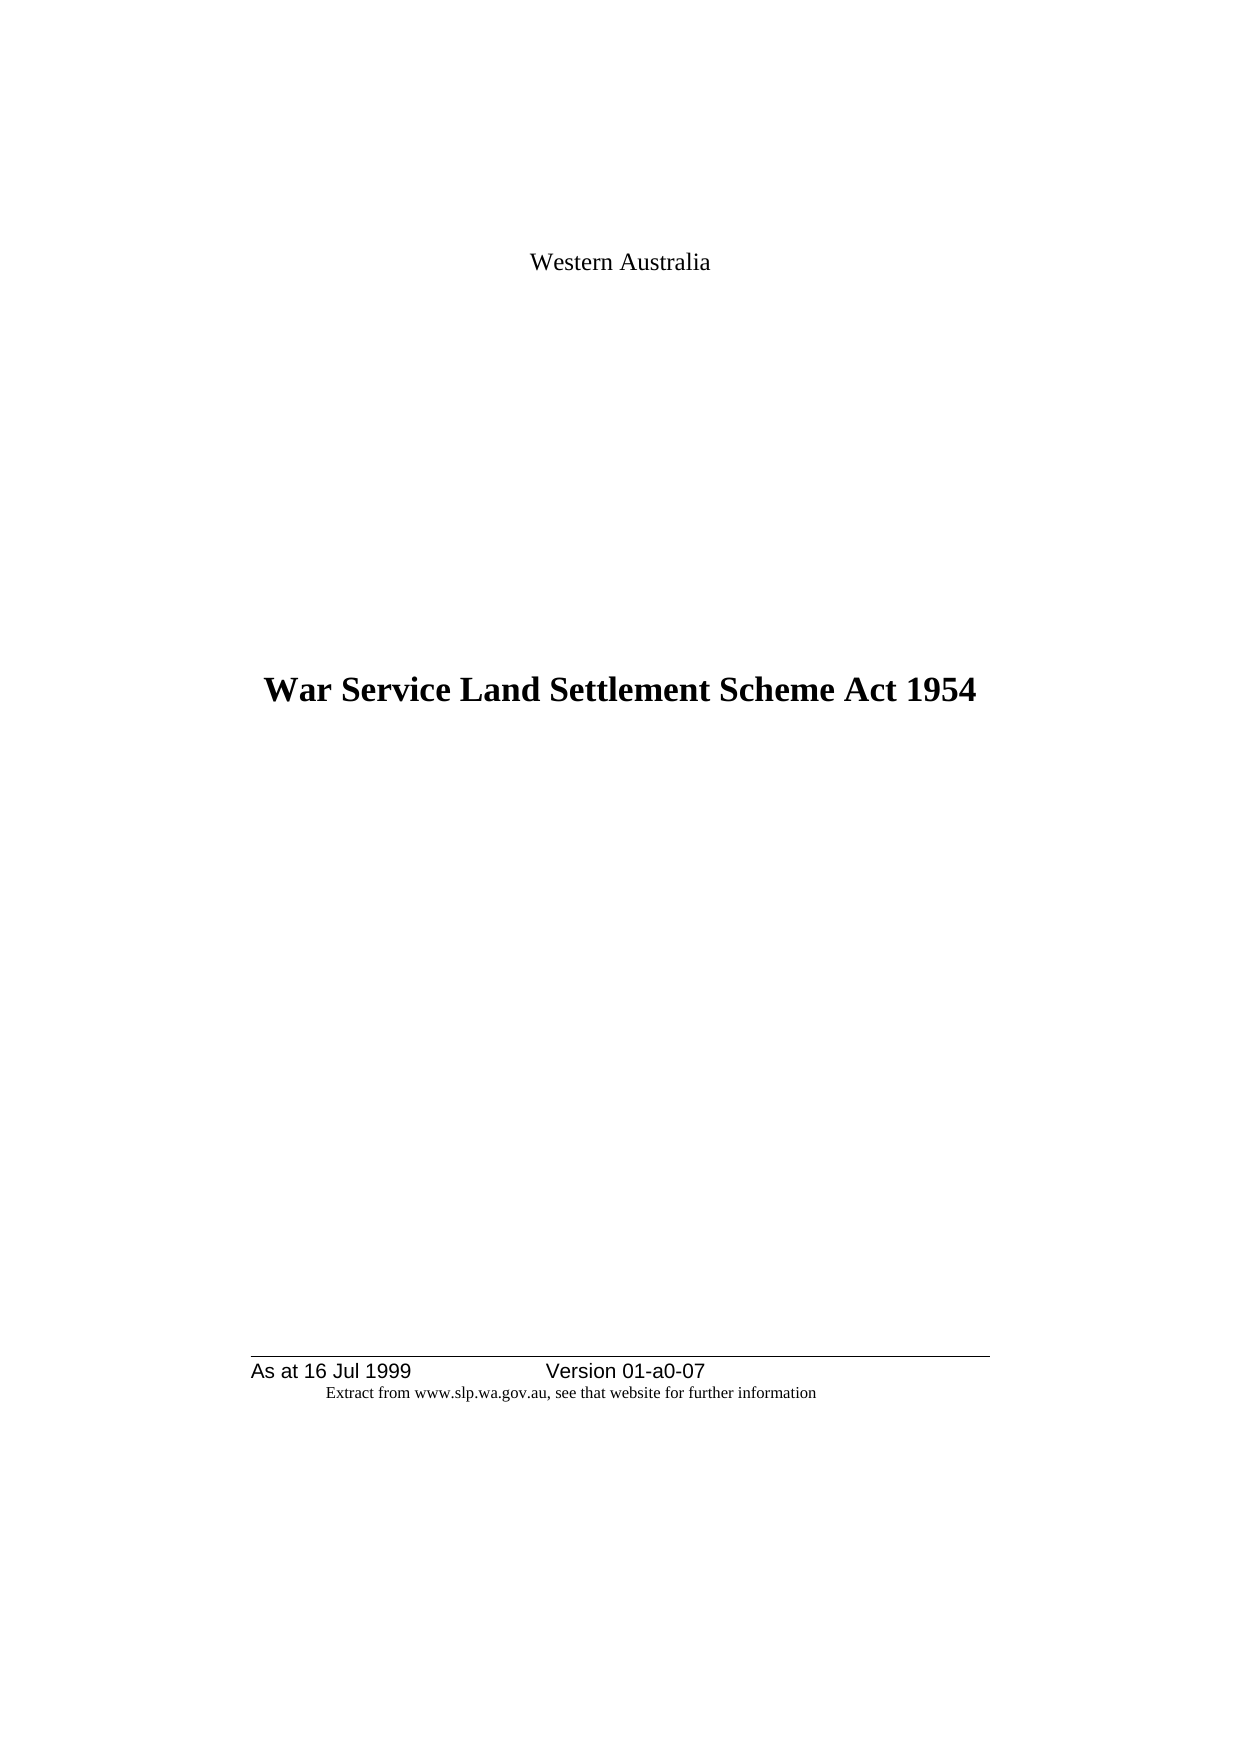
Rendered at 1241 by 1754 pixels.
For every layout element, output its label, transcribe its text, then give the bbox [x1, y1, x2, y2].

text War Service Land Settlement Scheme Act 1954 [251, 668, 990, 709]
text Western Australia [251, 247, 990, 276]
